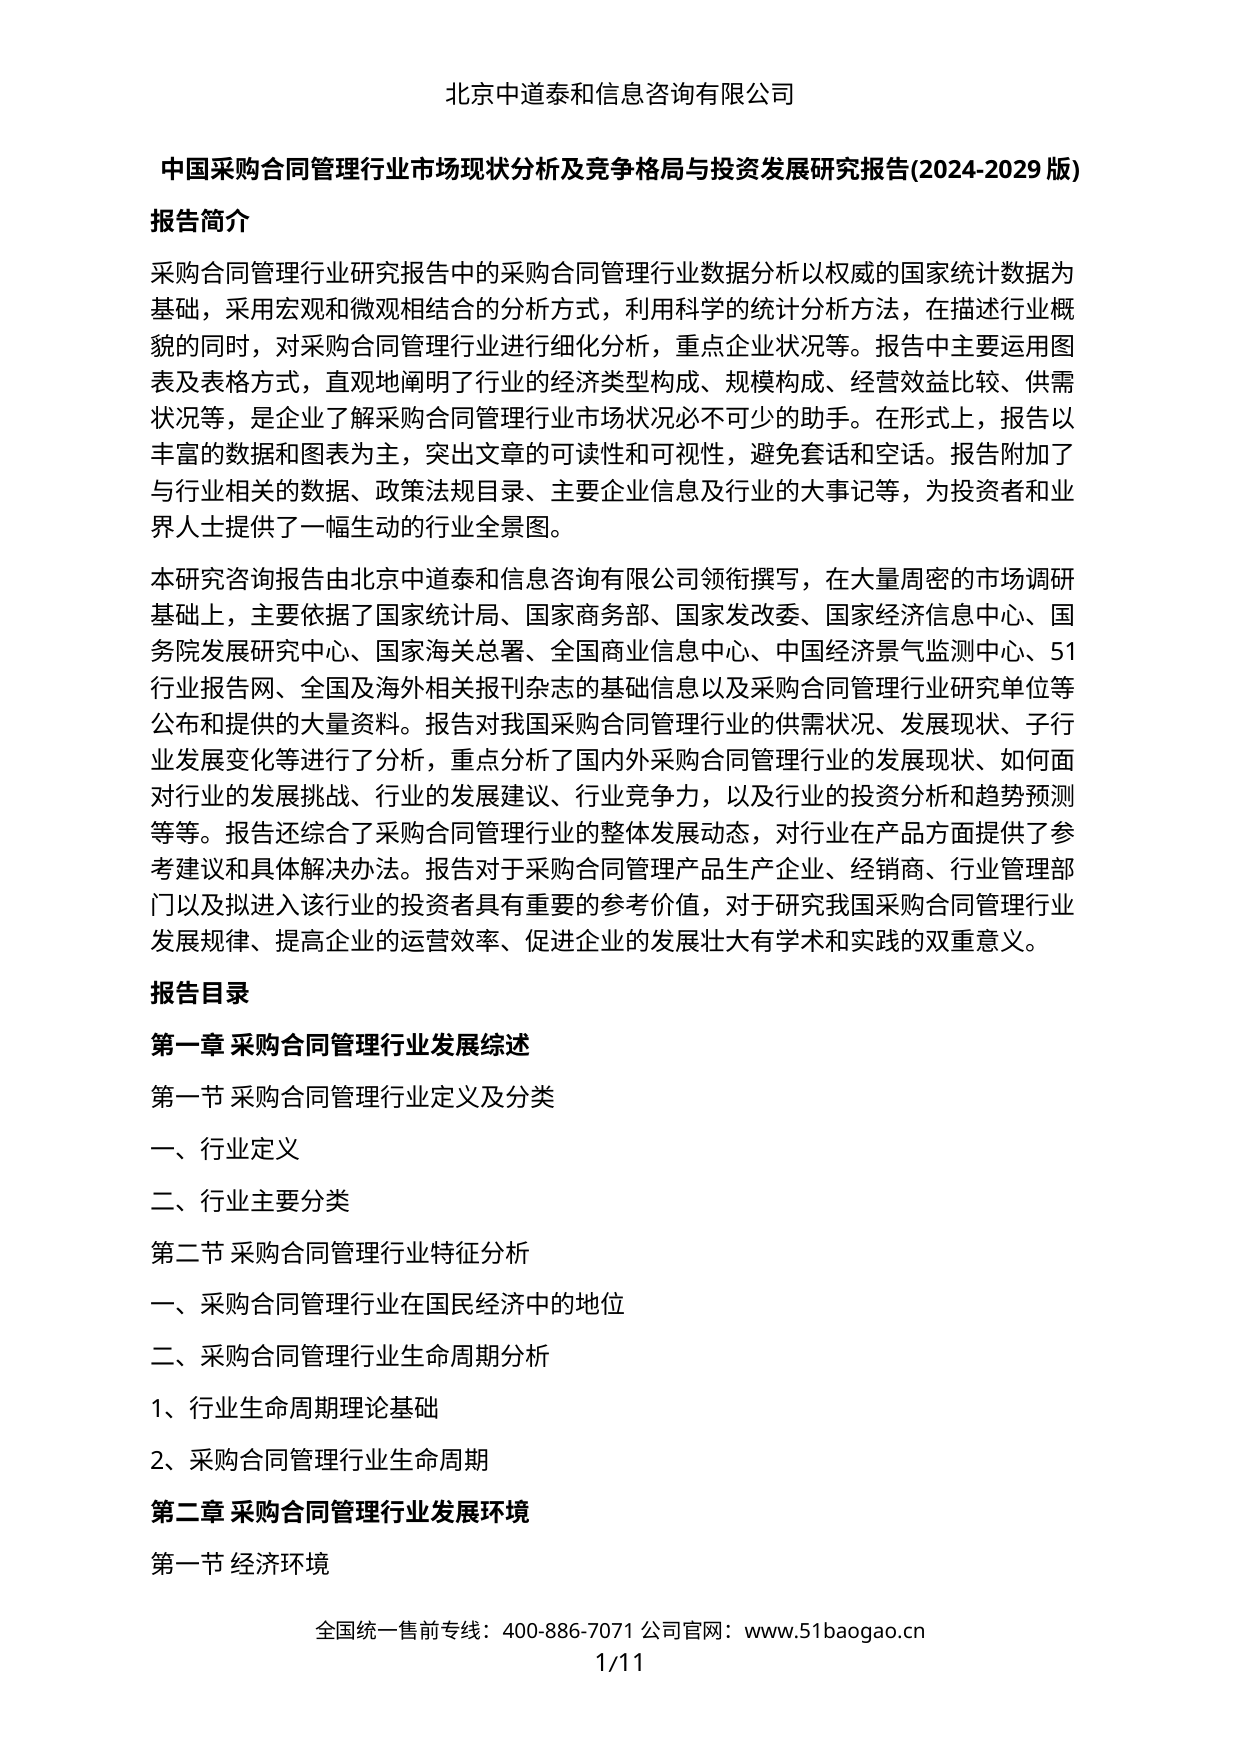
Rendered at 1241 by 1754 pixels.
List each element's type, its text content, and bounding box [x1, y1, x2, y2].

text 一、采购合同管理行业在国民经济中的地位 [150, 1285, 1090, 1321]
text 第一节 经济环境 [150, 1544, 1090, 1581]
text 第一节 采购合同管理行业定义及分类 [150, 1077, 1090, 1114]
text 二、行业主要分类 [150, 1181, 1090, 1217]
text 二、采购合同管理行业生命周期分析 [150, 1337, 1090, 1373]
text 采购合同管理行业研究报告中的采购合同管理行业数据分析以权威的国家统计数据为基础，采用宏观和微观相结合的分析方式，利用科学的统计分析方法，在描述行业概貌的同时，对采购合同管理行业进行细化分析，重点企业状况等。报告中主要运用图表及表格方式，直观地阐明了行业的经济类型构成、规模构成、经营效益比较、供需状况等，是企业了解采购合同管理行业市场状况必不可少的助手。在形式上，报告以丰富的数据和图表为主，突出文章的可读性和可视性，避免套话和空话。报告附加了与行业相关的数据、政策法规目录、主要企业信息及行业的大事记等，为投资者和业界人士提供了一幅生动的行业全景图。 [150, 254, 1090, 544]
text 一、行业定义 [150, 1129, 1090, 1166]
text 1、行业生命周期理论基础 [150, 1389, 1090, 1425]
text 报告简介 [150, 202, 1090, 238]
text 本研究咨询报告由北京中道泰和信息咨询有限公司领衔撰写，在大量周密的市场调研基础上，主要依据了国家统计局、国家商务部、国家发改委、国家经济信息中心、国务院发展研究中心、国家海关总署、全国商业信息中心、中国经济景气监测中心、51行业报告网、全国及海外相关报刊杂志的基础信息以及采购合同管理行业研究单位等公布和提供的大量资料。报告对我国采购合同管理行业的供需状况、发展现状、子行业发展变化等进行了分析，重点分析了国内外采购合同管理行业的发展现状、如何面对行业的发展挑战、行业的发展建议、行业竞争力，以及行业的投资分析和趋势预测等等。报告还综合了采购合同管理行业的整体发展动态，对行业在产品方面提供了参考建议和具体解决办法。报告对于采购合同管理产品生产企业、经销商、行业管理部门以及拟进入该行业的投资者具有重要的参考价值，对于研究我国采购合同管理行业发展规律、提高企业的运营效率、促进企业的发展壮大有学术和实践的双重意义。 [150, 559, 1090, 958]
text 第二节 采购合同管理行业特征分析 [150, 1233, 1090, 1269]
text 第二章 采购合同管理行业发展环境 [150, 1492, 1090, 1529]
text 报告目录 [150, 974, 1090, 1010]
text 第一章 采购合同管理行业发展综述 [150, 1026, 1090, 1062]
text 2、采购合同管理行业生命周期 [150, 1441, 1090, 1477]
text 中国采购合同管理行业市场现状分析及竞争格局与投资发展研究报告(2024-2029版) [150, 150, 1090, 186]
